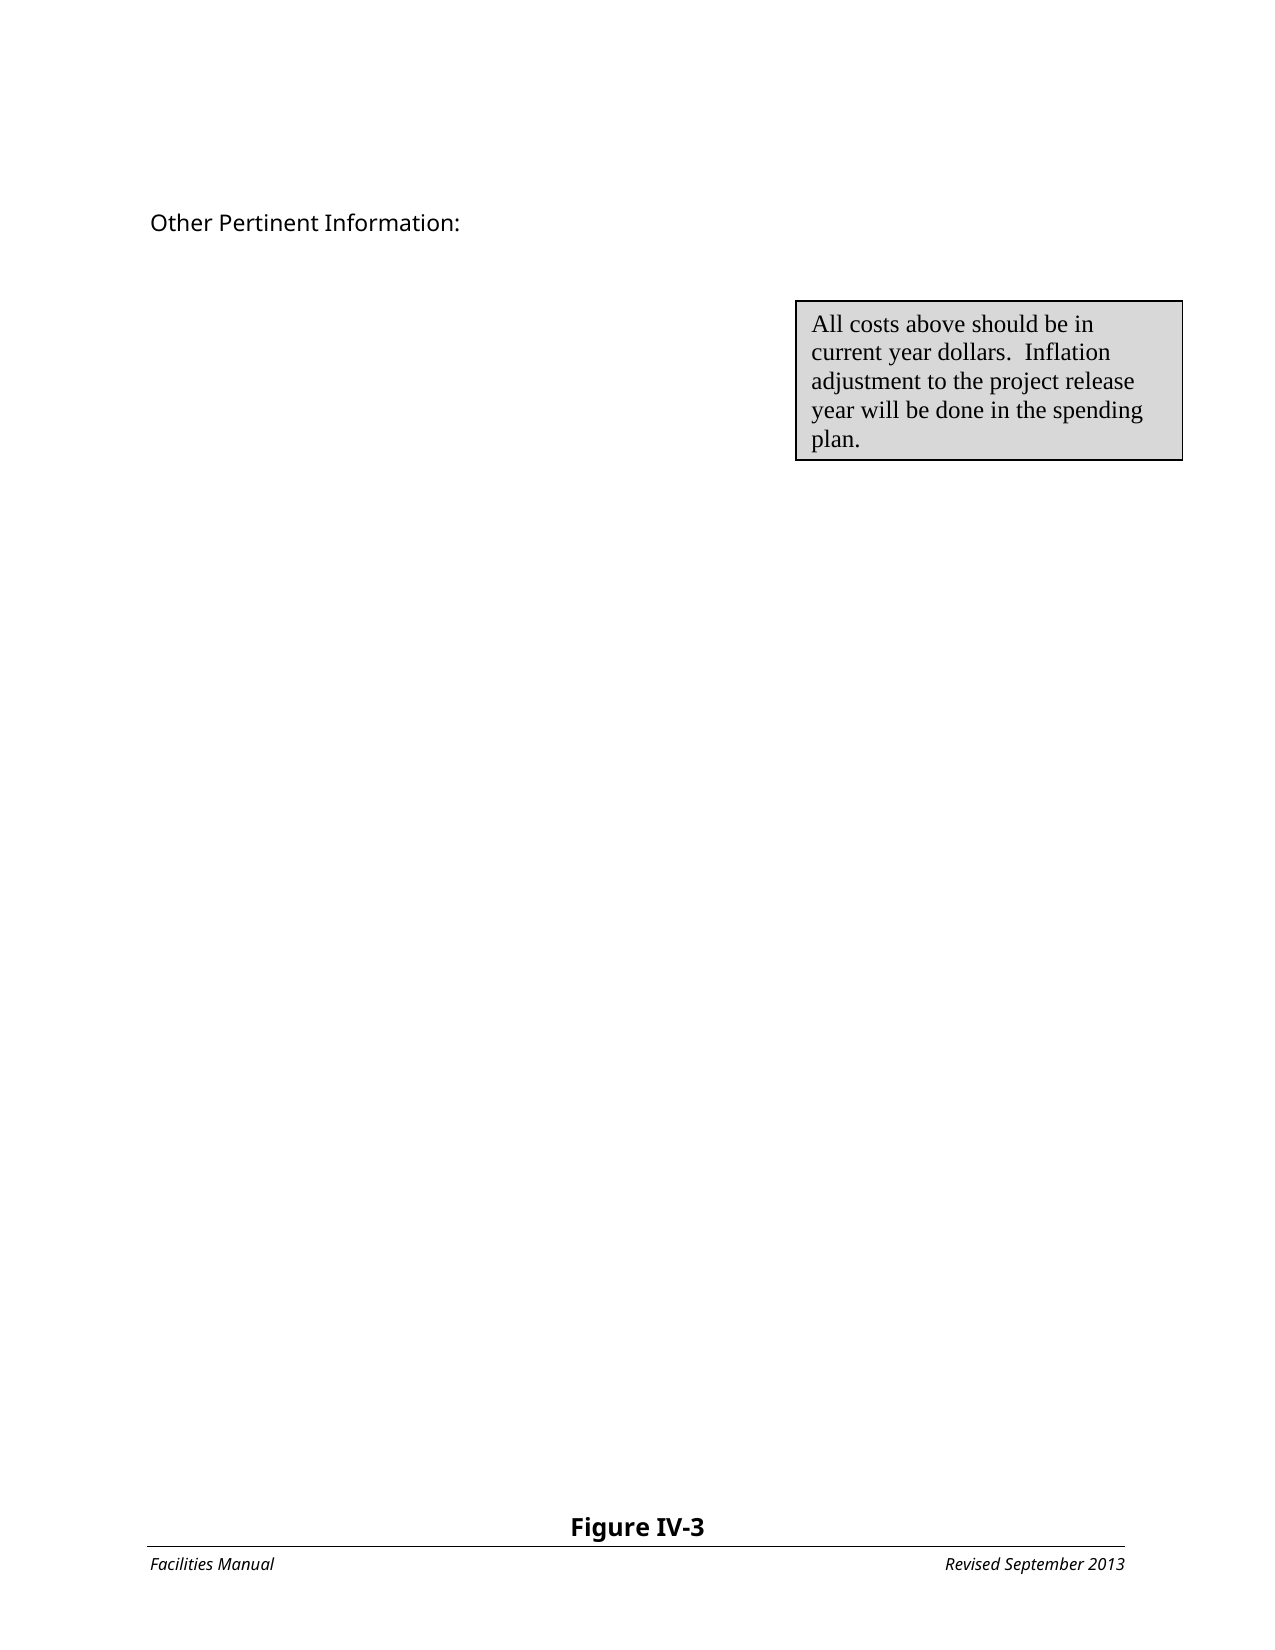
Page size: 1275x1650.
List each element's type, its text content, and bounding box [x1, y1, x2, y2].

text Other Pertinent Information: [150, 207, 1228, 238]
